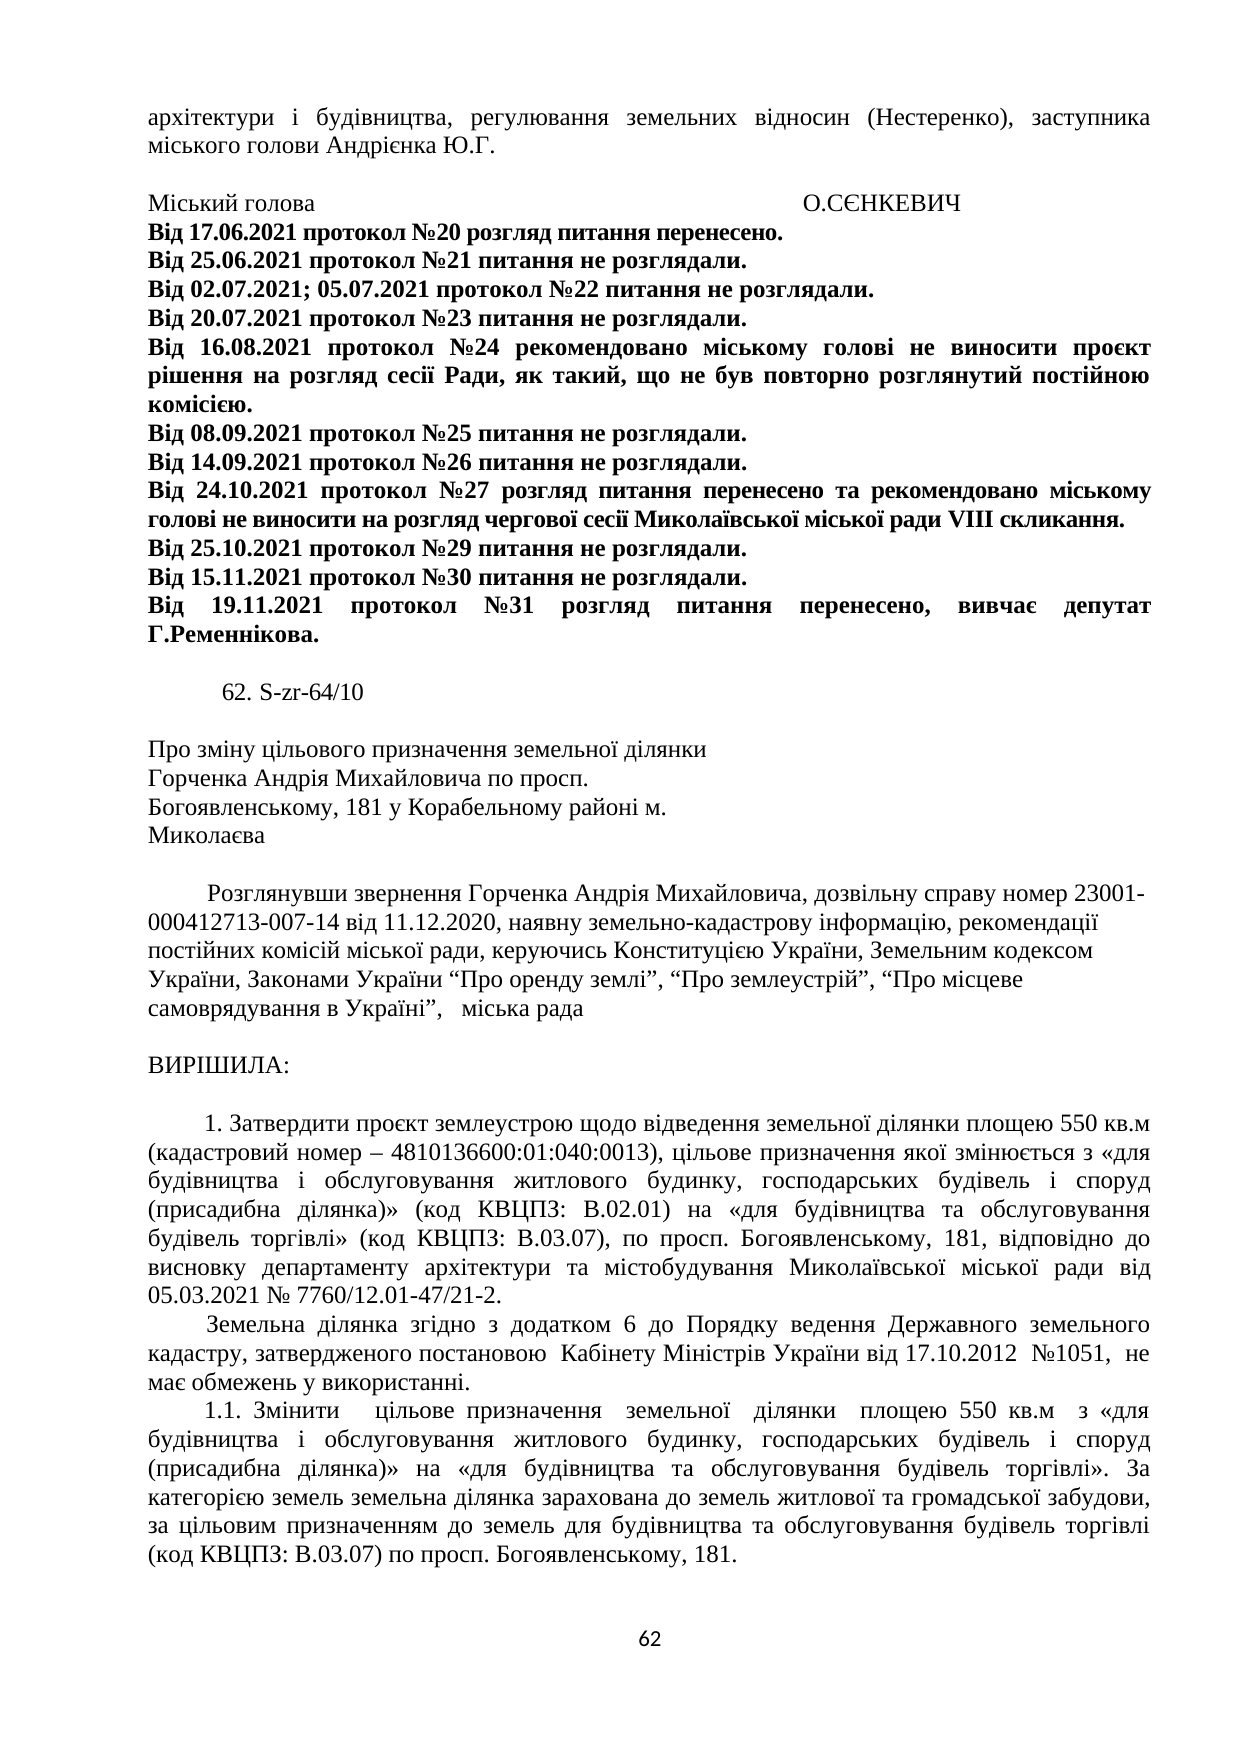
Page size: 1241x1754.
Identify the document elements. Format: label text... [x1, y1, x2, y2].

text Від 17.06.2021 протокол №20 розгляд питання перенесено. [148, 217, 1152, 246]
text Від 14.09.2021 протокол №26 питання не розглядали. [148, 447, 1152, 476]
text Від 16.08.2021 протокол №24 рекомендовано міському голові не виносити проєкт рішення на розгляд сесії Ради, як такий, що не був повторно розглянутий постійною комісією. [148, 332, 1152, 418]
text Від 15.11.2021 протокол №30 питання не розглядали. [148, 562, 1152, 591]
text Від 08.09.2021 протокол №25 питання не розглядали. [148, 418, 1152, 447]
text Від 25.06.2021 протокол №21 питання не розглядали. [148, 246, 1152, 274]
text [148, 102, 1152, 159]
text Від 20.07.2021 протокол №23 питання не розглядали. [148, 303, 1152, 332]
text Про зміну цільового призначення земельної ділянки Горченка Андрія Михайловича по просп. Богоявленському, 181 у Корабельному районі м. Миколаєва [148, 734, 781, 849]
text 1. Затвердити проєкт землеустрою щодо відведення земельної ділянки площею 550 кв.м (кадастровий номер – 4810136600:01:040:0013), цільове призначення якої змінюється з «для будівництва і обслуговування житлового будинку, господарських будівель і споруд (присадибна ділянка)» (код КВЦПЗ: В.02.01) на «для будівництва та обслуговування будівель торгівлі» (код КВЦПЗ: В.03.07), по просп. Богоявленському, 181, відповідно до висновку департаменту архітектури та містобудування Миколаївської міської ради від 05.03.2021 № 7760/12.01-47/21-2. [148, 1108, 1152, 1309]
text Від 25.10.2021 протокол №29 питання не розглядали. [148, 533, 1152, 562]
text Від 24.10.2021 протокол №27 розгляд питання перенесено та рекомендовано міському голові не виносити на розгляд чергової сесії Миколаївської міської ради VIII скликання. [148, 476, 1152, 533]
list Земельна ділянка згідно з додатком 6 до Порядку ведення Державного земельного кадастру, затвердженого постановою Кабінету Міністрів України від 17.10.2012 №1051, не має обмежень у використанні. [148, 1309, 1152, 1396]
list S-zr-64/10 [222, 677, 1152, 706]
text Розглянувши звернення Горченка Андрія Михайловича, дозвільну справу номер 23001-000412713-007-14 від 11.12.2020, наявну земельно-кадастрову інформацію, рекомендації постійних комісій міської ради, керуючись Конституцією України, Земельним кодексом України, Законами України “Про оренду землі”, “Про землеустрій”, “Про місцеве самоврядування в Україні”, міська рада [148, 878, 1152, 1022]
text Міський голова О.СЄНКЕВИЧ [148, 188, 1152, 217]
text 1.1. Змінити цільове призначення земельної ділянки площею 550 кв.м з «для будівництва і обслуговування житлового будинку, господарських будівель і споруд (присадибна ділянка)» на «для будівництва та обслуговування будівель торгівлі». За категорією земель земельна ділянка зарахована до земель житлової та громадської забудови, за цільовим призначенням до земель для будівництва та обслуговування будівель торгівлі (код КВЦПЗ: В.03.07) по просп. Богоявленському, 181. [148, 1396, 1152, 1568]
text ВИРІШИЛА: [148, 1051, 1152, 1079]
text Від 19.11.2021 протокол №31 розгляд питання перенесено, вивчає депутат Г.Ременнікова. [148, 591, 1152, 648]
text Від 02.07.2021; 05.07.2021 протокол №22 питання не розглядали. [148, 274, 1152, 303]
